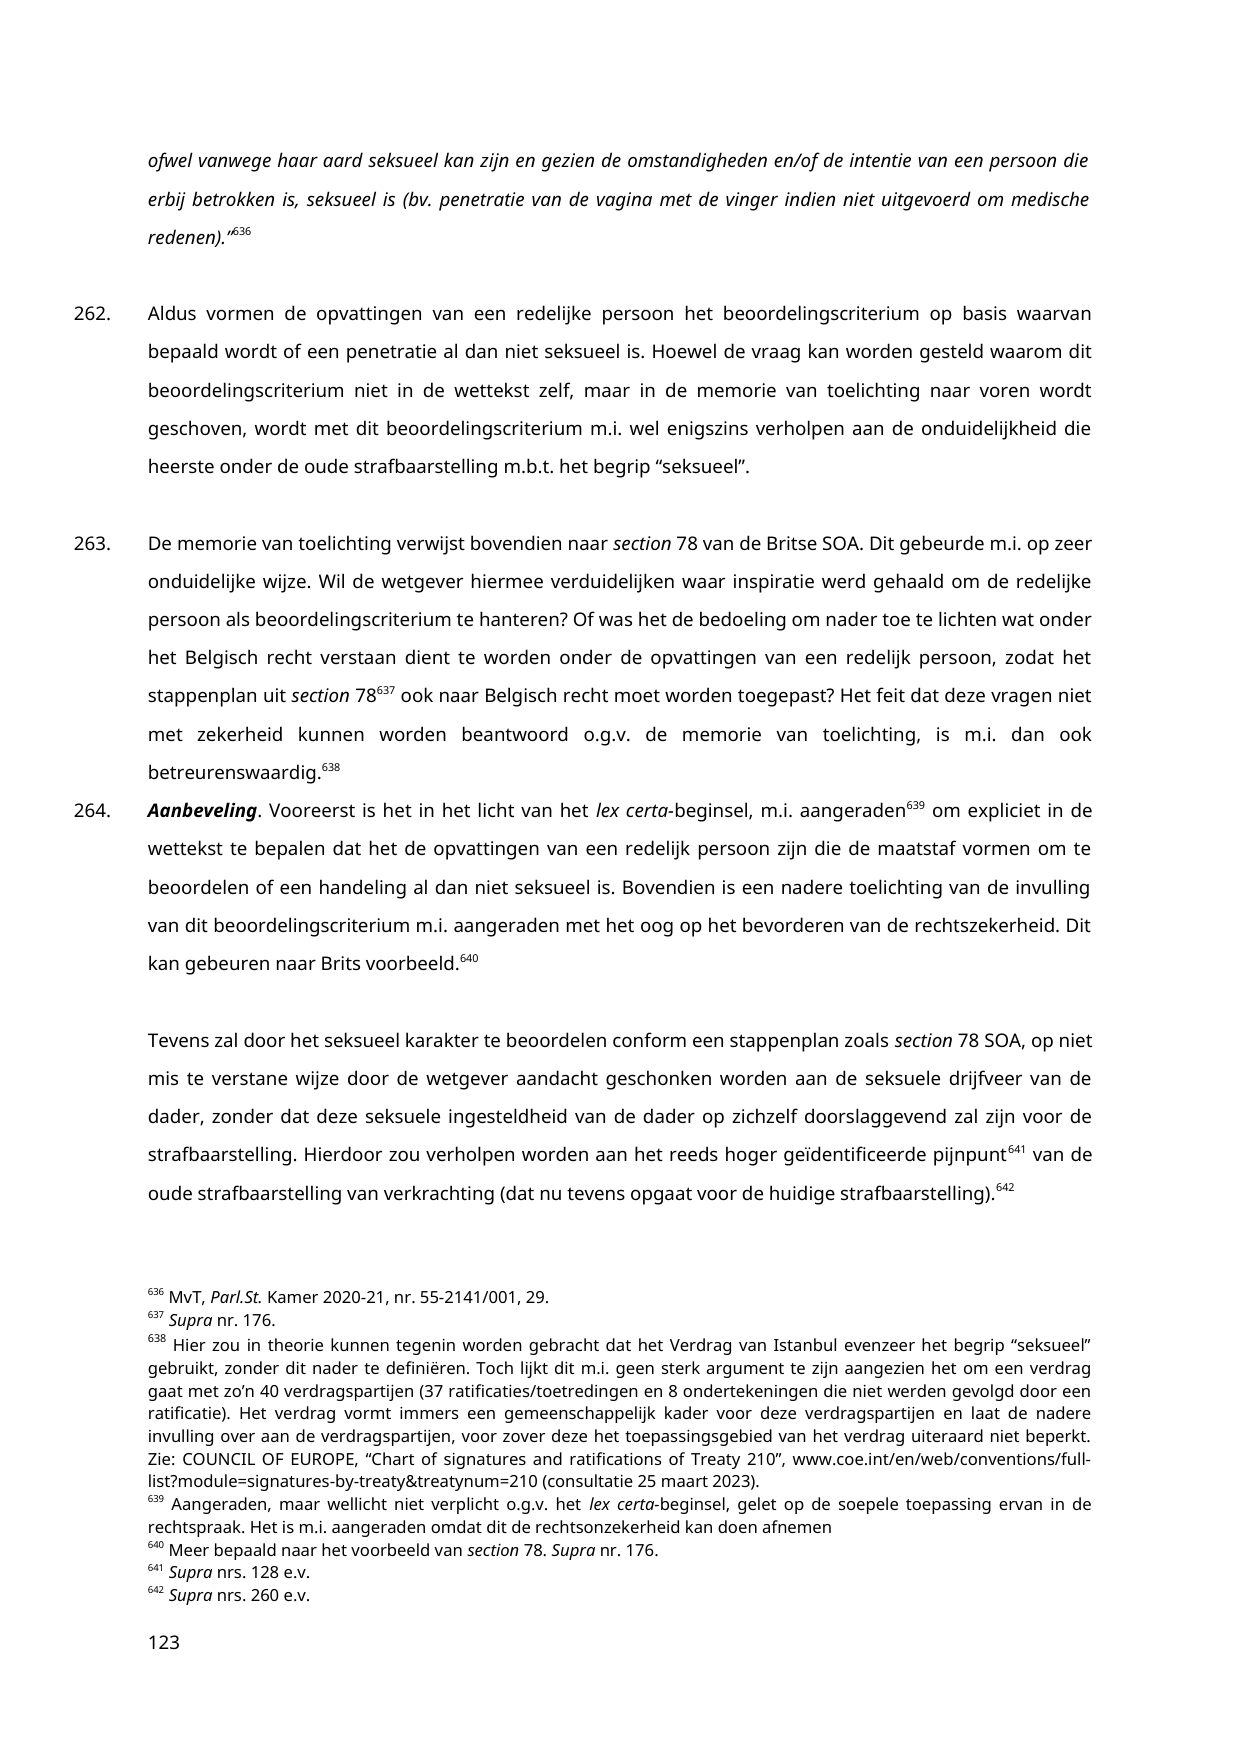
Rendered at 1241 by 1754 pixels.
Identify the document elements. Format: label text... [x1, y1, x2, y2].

list De memorie van toelichting verwijst bovendien naar section 78 van de Britse SOA. Dit gebeurde m.i. op zeer onduidelijke wijze. Wil de wetgever hiermee verduidelijken waar inspiratie werd gehaald om de redelijke persoon als beoordelingscriterium te hanteren? Of was het de bedoeling om nader toe te lichten wat onder het Belgisch recht verstaan dient te worden onder de opvattingen van een redelijk persoon, zodat het stappenplan uit section 78 ook naar Belgisch recht moet worden toegepast? Het feit dat deze vragen niet met zekerheid kunnen worden beantwoord o.g.v. de memorie van toelichting, is m.i. dan ook betreurenswaardig. [74, 530, 1093, 785]
text Tevens zal door het seksueel karakter te beoordelen conform een stappenplan zoals section 78 SOA, op niet mis te verstane wijze door de wetgever aandacht geschonken worden aan de seksuele drijfveer van de dader, zonder dat deze seksuele ingesteldheid van de dader op zichzelf doorslaggevend zal zijn voor de strafbaarstelling. Hierdoor zou verholpen worden aan het reeds hoger geïdentificeerde pijnpunt van de oude strafbaarstelling van verkrachting (dat nu tevens opgaat voor de huidige strafbaarstelling). [148, 1027, 1093, 1205]
list Aldus vormen de opvattingen van een redelijke persoon het beoordelingscriterium op basis waarvan bepaald wordt of een penetratie al dan niet seksueel is. Hoewel de vraag kan worden gesteld waarom dit beoordelingscriterium niet in de wettekst zelf, maar in de memorie van toelichting naar voren wordt geschoven, wordt met dit beoordelingscriterium m.i. wel enigszins verholpen aan de onduidelijkheid die heerste onder de oude strafbaarstelling m.b.t. het begrip “seksueel”. [74, 301, 1093, 479]
list Aanbeveling. Vooreerst is het in het licht van het lex certa-beginsel, m.i. aangeraden om expliciet in de wettekst te bepalen dat het de opvattingen van een redelijk persoon zijn die de maatstaf vormen om te beoordelen of een handeling al dan niet seksueel is. Bovendien is een nadere toelichting van de invulling van dit beoordelingscriterium m.i. aangeraden met het oog op het bevorderen van de rechtszekerheid. Dit kan gebeuren naar Brits voorbeeld. [74, 797, 1093, 976]
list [74, 148, 1093, 249]
